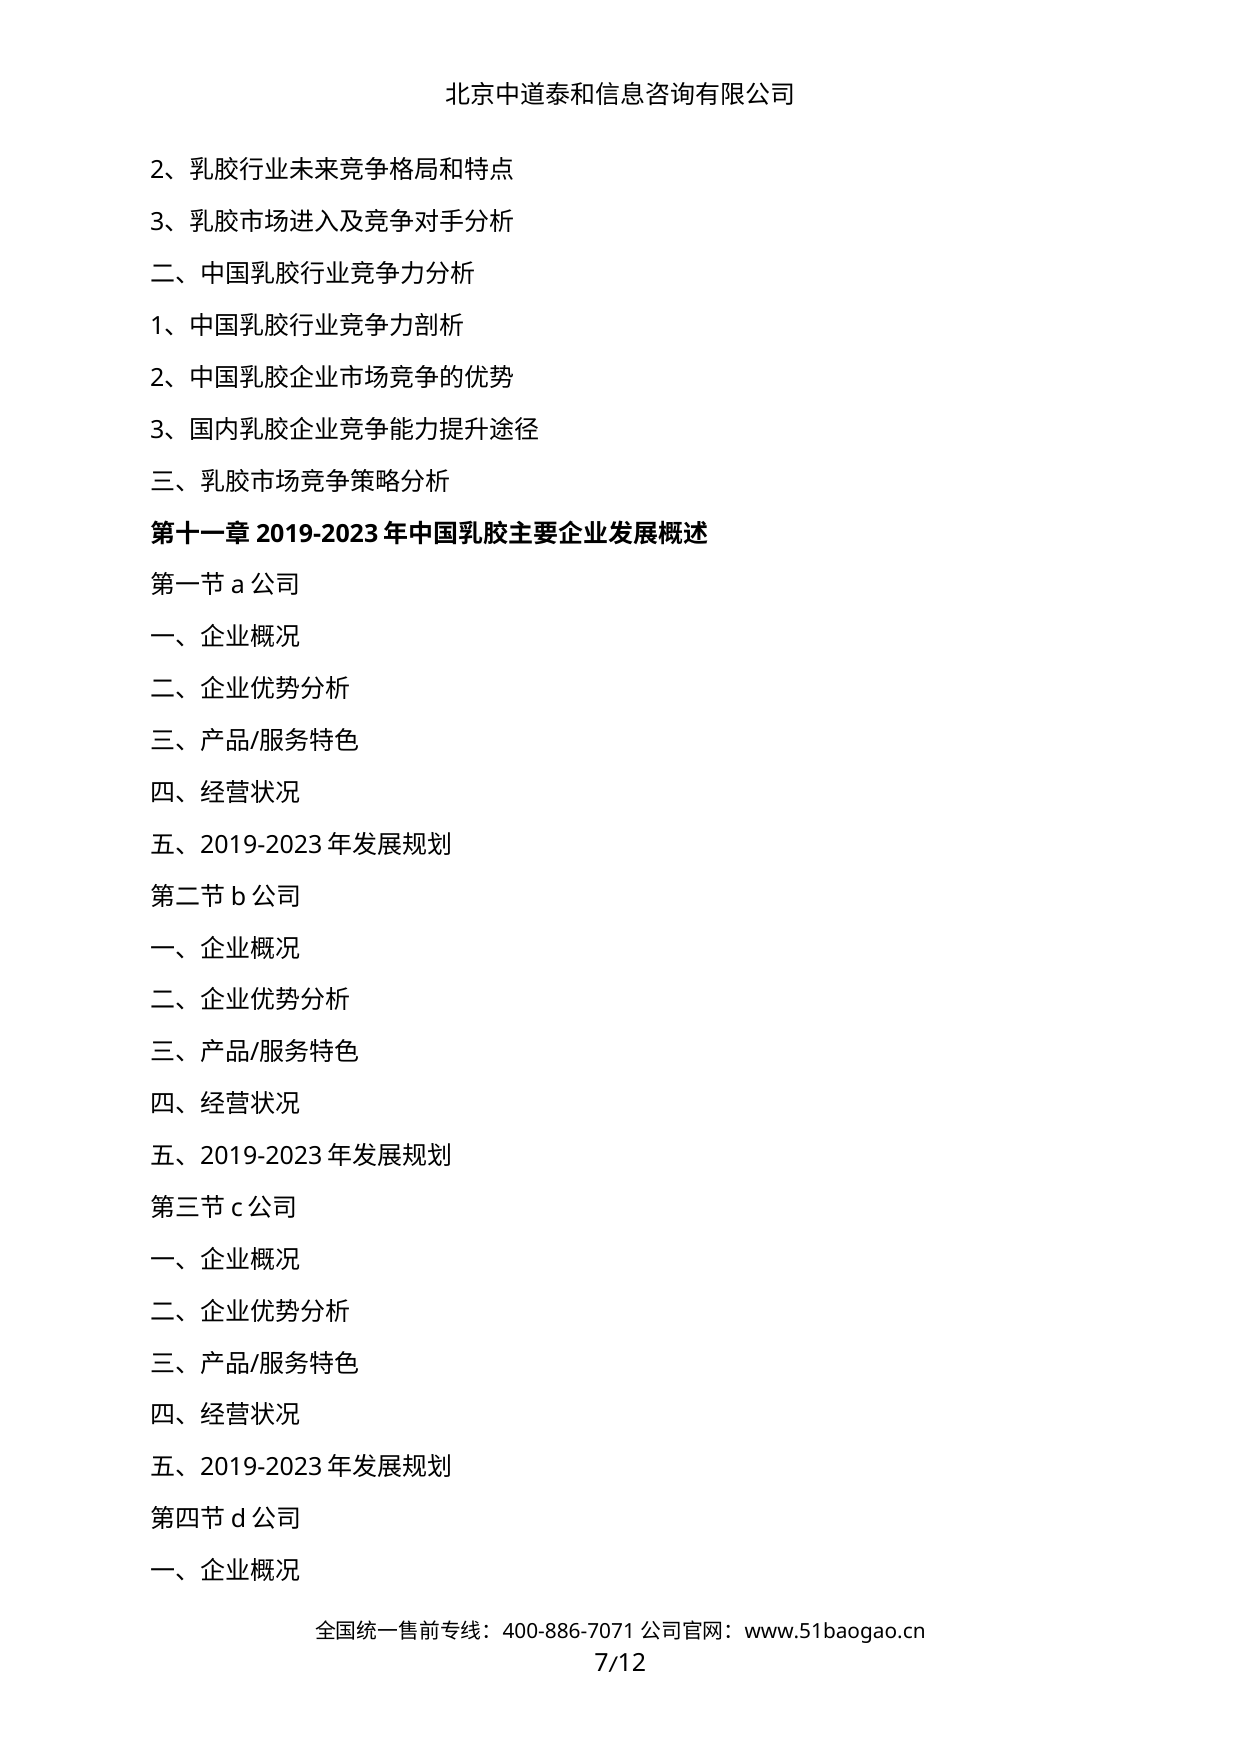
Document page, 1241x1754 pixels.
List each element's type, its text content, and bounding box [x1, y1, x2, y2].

text 第四节 d公司 [150, 1499, 1090, 1535]
text 第三节 c公司 [150, 1187, 1090, 1224]
text 一、企业概况 [150, 1551, 1090, 1587]
text 1、中国乳胶行业竞争力剖析 [150, 306, 1090, 342]
text 二、企业优势分析 [150, 1291, 1090, 1327]
text 第一节 a公司 [150, 565, 1090, 601]
text 一、企业概况 [150, 617, 1090, 653]
text 五、2019-2023年发展规划 [150, 1136, 1090, 1172]
text 三、产品/服务特色 [150, 1343, 1090, 1379]
text 五、2019-2023年发展规划 [150, 1447, 1090, 1483]
text 2、中国乳胶企业市场竞争的优势 [150, 357, 1090, 394]
text 三、产品/服务特色 [150, 1032, 1090, 1068]
text 三、产品/服务特色 [150, 721, 1090, 757]
text 第十一章 2019-2023年中国乳胶主要企业发展概述 [150, 513, 1090, 549]
text 四、经营状况 [150, 1084, 1090, 1120]
text 四、经营状况 [150, 1395, 1090, 1431]
text 二、企业优势分析 [150, 980, 1090, 1016]
text 二、企业优势分析 [150, 669, 1090, 705]
text 一、企业概况 [150, 928, 1090, 964]
text 2、乳胶行业未来竞争格局和特点 [150, 150, 1090, 186]
text 3、国内乳胶企业竞争能力提升途径 [150, 409, 1090, 446]
text 二、中国乳胶行业竞争力分析 [150, 254, 1090, 290]
text 四、经营状况 [150, 772, 1090, 809]
text 3、乳胶市场进入及竞争对手分析 [150, 202, 1090, 238]
text 三、乳胶市场竞争策略分析 [150, 461, 1090, 497]
text 五、2019-2023年发展规划 [150, 824, 1090, 861]
text 一、企业概况 [150, 1239, 1090, 1276]
text 第二节 b公司 [150, 876, 1090, 912]
